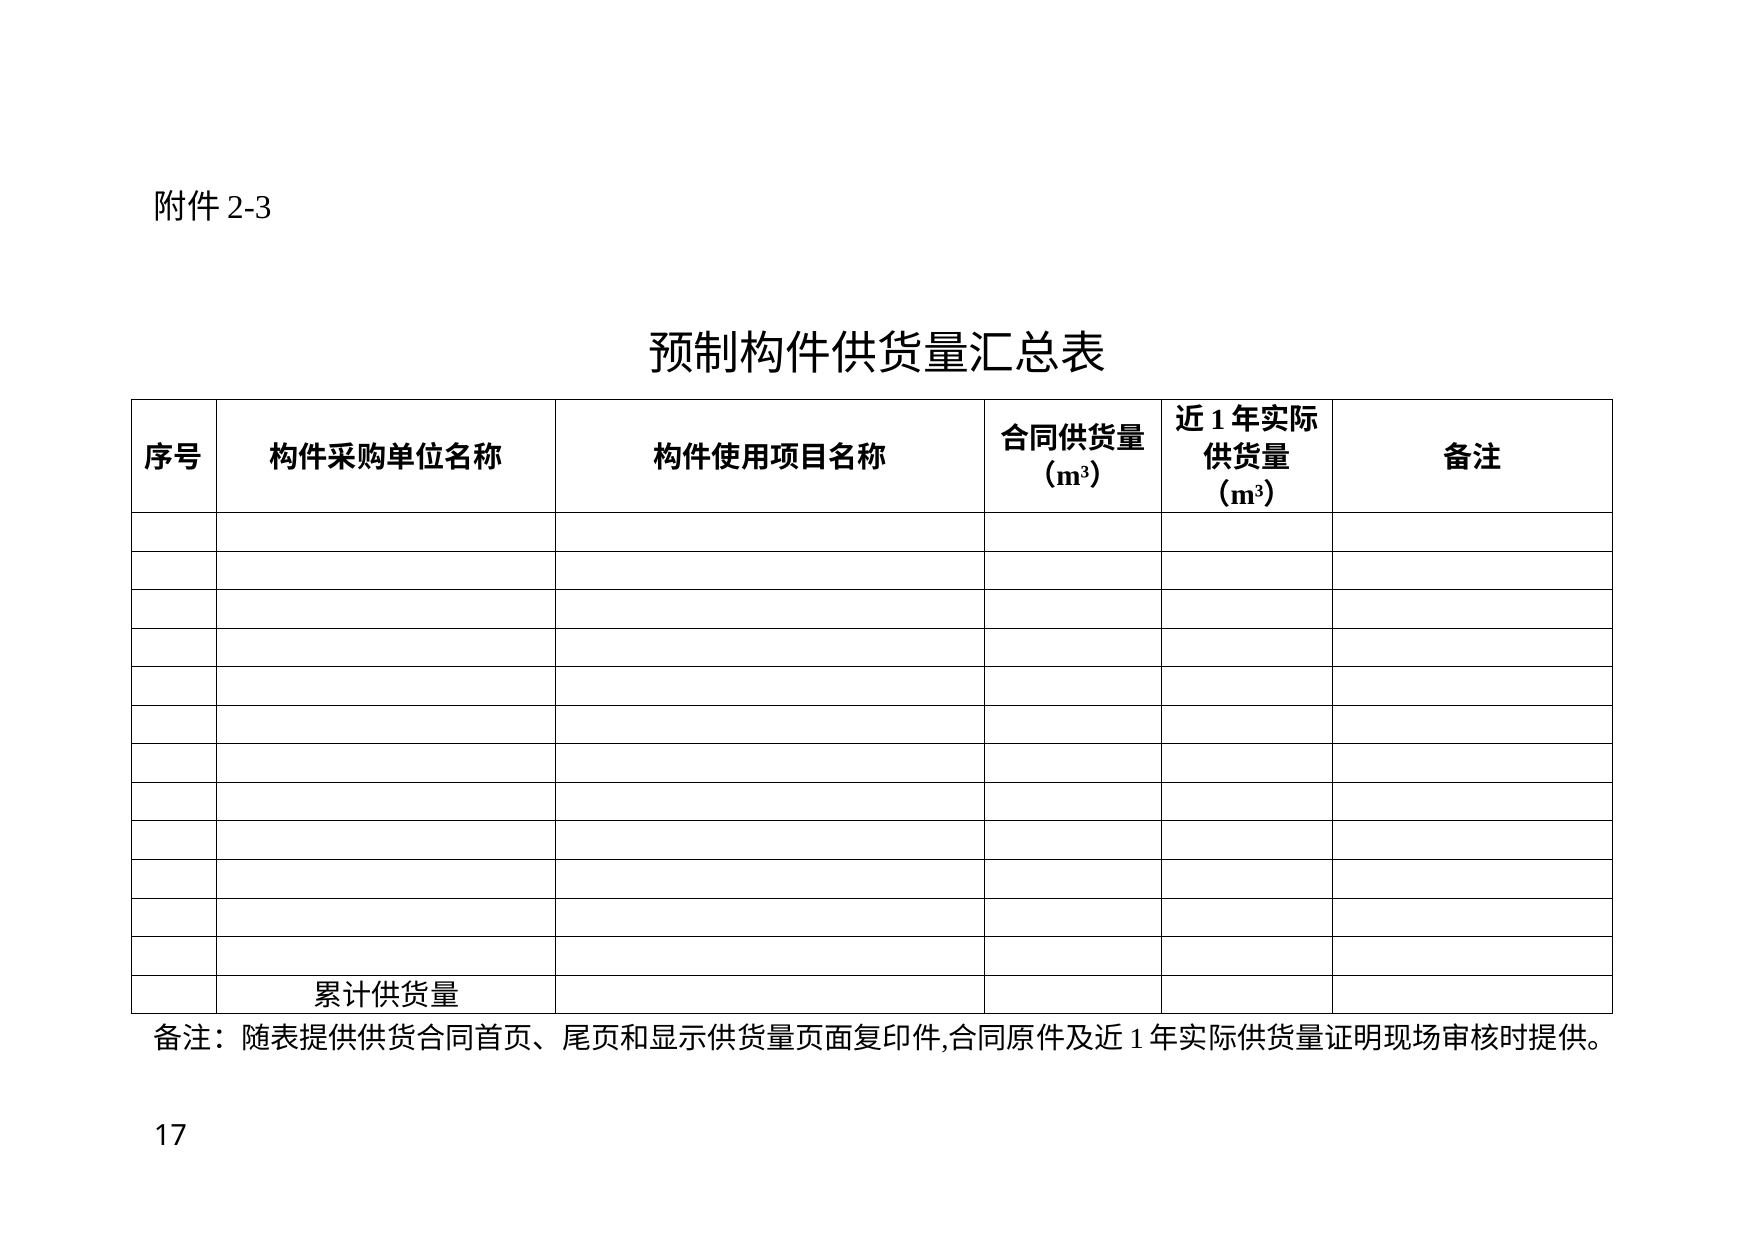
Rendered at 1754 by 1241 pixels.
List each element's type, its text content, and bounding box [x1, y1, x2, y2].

table_cell [132, 744, 216, 782]
table_cell [1162, 590, 1332, 628]
table_cell [985, 590, 1161, 628]
table_cell [556, 821, 984, 859]
table_cell [985, 744, 1161, 782]
text 备注：随表提供供货合同首页、尾页和显示供货量页面复印件,合同原件及近1年实际供货量证明现场审核时提供。 [153, 1014, 1600, 1056]
table_cell [1333, 937, 1612, 974]
table_cell [132, 783, 216, 820]
table_cell [132, 860, 216, 897]
table_cell [132, 937, 216, 974]
table_cell [985, 860, 1161, 897]
table_cell [217, 629, 555, 666]
table_cell [1333, 860, 1612, 897]
table_cell [985, 783, 1161, 820]
table_cell [1162, 513, 1332, 551]
table_cell [1333, 783, 1612, 820]
table_cell [1333, 590, 1612, 628]
table_header 备注 [1333, 400, 1612, 512]
table_cell [1162, 667, 1332, 705]
text 附件2-3 [153, 171, 1600, 236]
table_cell [217, 821, 555, 859]
table_cell [985, 937, 1161, 974]
table_cell [1162, 899, 1332, 936]
table_cell 累计供货量 [217, 976, 555, 1013]
table_cell [1162, 821, 1332, 859]
table_cell [556, 590, 984, 628]
table_cell [985, 513, 1161, 551]
table_cell [1162, 860, 1332, 897]
table_cell [132, 513, 216, 551]
table_cell [132, 629, 216, 666]
table_cell [132, 590, 216, 628]
table_cell [556, 783, 984, 820]
table_cell [1333, 513, 1612, 551]
table_cell [1162, 629, 1332, 666]
table_cell [1162, 744, 1332, 782]
table_cell [132, 552, 216, 589]
table_cell [132, 706, 216, 743]
table_header 序号 [132, 400, 216, 512]
table_header 近1年实际供货量 （m³） [1162, 400, 1332, 512]
table_cell [985, 821, 1161, 859]
table_cell [1162, 937, 1332, 974]
table_cell [556, 744, 984, 782]
table_header 构件采购单位名称 [217, 400, 555, 512]
table_cell [556, 976, 984, 1013]
table_cell [556, 860, 984, 897]
table_cell [217, 552, 555, 589]
table_cell [217, 860, 555, 897]
table_cell [1333, 552, 1612, 589]
table_cell [1162, 783, 1332, 820]
table_cell [217, 937, 555, 974]
table_cell [217, 667, 555, 705]
table_cell [132, 899, 216, 936]
table_cell [1333, 821, 1612, 859]
table_cell [217, 783, 555, 820]
table_cell [1333, 629, 1612, 666]
table_cell [985, 667, 1161, 705]
table_cell [1333, 976, 1612, 1013]
table_cell [985, 976, 1161, 1013]
table_header 构件使用项目名称 [556, 400, 984, 512]
table_cell [217, 744, 555, 782]
table_cell [1162, 976, 1332, 1013]
table_cell [1162, 706, 1332, 743]
table_header 合同供货量 （m³） [985, 400, 1161, 512]
table_cell [1333, 744, 1612, 782]
table_cell [217, 590, 555, 628]
table_cell [556, 899, 984, 936]
table_cell [217, 513, 555, 551]
table_cell [1162, 552, 1332, 589]
table_cell [985, 899, 1161, 936]
table_cell [556, 937, 984, 974]
table_cell [556, 513, 984, 551]
table_cell [132, 821, 216, 859]
table_cell [556, 552, 984, 589]
table_cell [985, 629, 1161, 666]
text 预制构件供货量汇总表 [153, 301, 1600, 398]
table_cell [985, 552, 1161, 589]
table_cell [1333, 899, 1612, 936]
table_cell [556, 667, 984, 705]
table_cell [985, 706, 1161, 743]
table_cell [217, 706, 555, 743]
table_cell [1333, 667, 1612, 705]
table_cell [132, 976, 216, 1013]
table_cell [556, 706, 984, 743]
table_cell [132, 667, 216, 705]
table_cell [1333, 706, 1612, 743]
table_cell [217, 899, 555, 936]
table_cell [556, 629, 984, 666]
